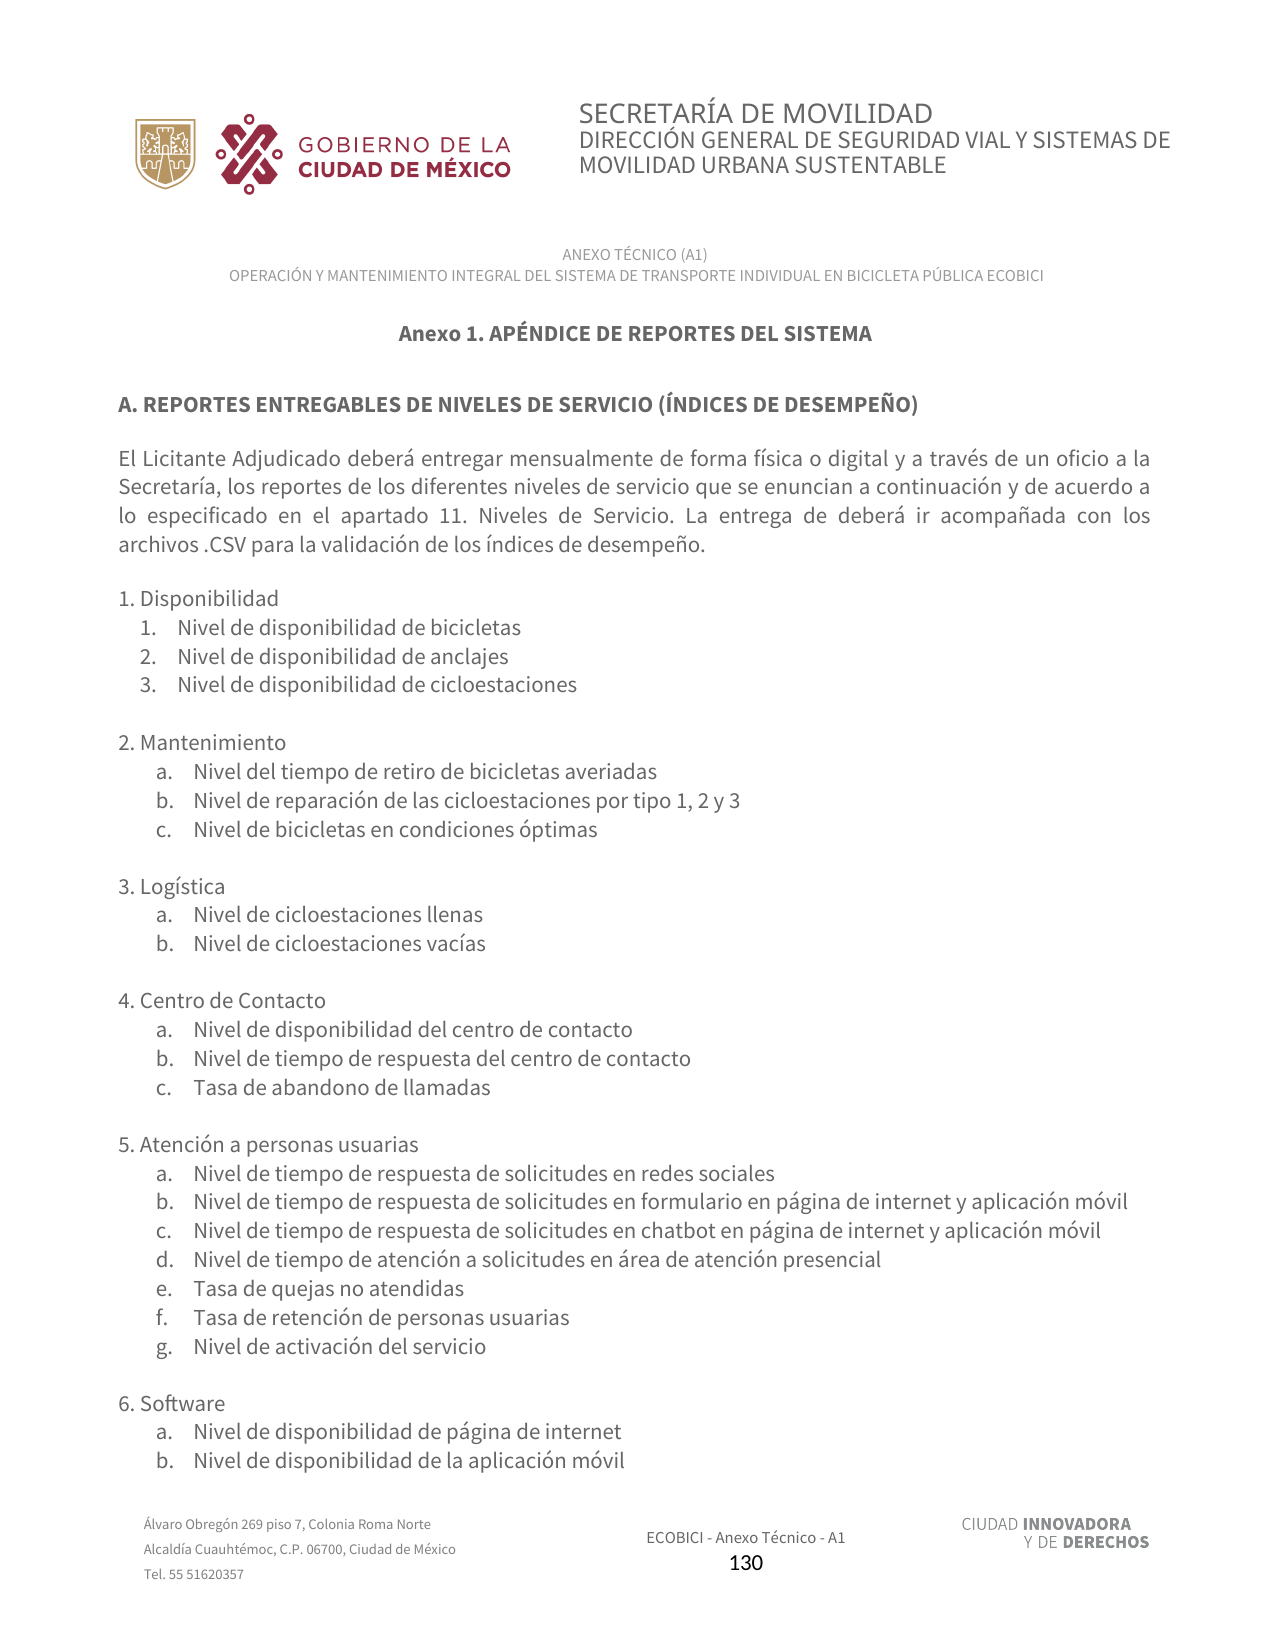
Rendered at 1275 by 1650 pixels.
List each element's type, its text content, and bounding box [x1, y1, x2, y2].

list Tasa de abandono de llamadas [156, 1073, 1152, 1101]
text 4. Centro de Contacto [118, 986, 1152, 1015]
list Nivel de disponibilidad de la aplicación móvil [156, 1446, 1152, 1475]
text 3. Logística [118, 871, 1152, 900]
list Nivel de disponibilidad de bicicletas [139, 613, 1152, 641]
list Nivel de tiempo de respuesta de solicitudes en redes sociales [156, 1158, 1152, 1187]
text 6. Software [118, 1388, 1152, 1417]
list Nivel de disponibilidad de página de internet [156, 1417, 1152, 1446]
text A. REPORTES ENTREGABLES DE NIVELES DE SERVICIO (ÍNDICES DE DESEMPEÑO) [118, 389, 1129, 418]
list Nivel de disponibilidad de cicloestaciones [139, 670, 1152, 699]
list Nivel de disponibilidad del centro de contacto [156, 1015, 1152, 1044]
list Nivel de tiempo de respuesta de solicitudes en chatbot en página de internet y aplicación móvil [156, 1216, 1152, 1245]
list Nivel de reparación de las cicloestaciones por tipo 1, 2 y 3 [156, 786, 1152, 814]
list Nivel de activación del servicio [156, 1331, 1152, 1360]
list Nivel del tiempo de retiro de bicicletas averiadas [156, 757, 1152, 786]
subtitle Anexo 1. APÉNDICE DE REPORTES DEL SISTEMA [118, 319, 1152, 348]
list Nivel de tiempo de respuesta de solicitudes en formulario en página de internet y aplicación móvil [156, 1187, 1152, 1216]
text 1. Disponibilidad [118, 584, 1152, 613]
list Nivel de cicloestaciones vacías [156, 929, 1152, 958]
list Nivel de cicloestaciones llenas [156, 900, 1152, 929]
list Tasa de quejas no atendidas [156, 1274, 1152, 1303]
text 2. Mantenimiento [118, 728, 1152, 757]
picture [956, 1502, 1152, 1567]
list Nivel de bicicletas en condiciones óptimas [156, 814, 1152, 843]
text El Licitante Adjudicado deberá entregar mensualmente de forma física o digital y a través de un oficio a la Secretaría, los reportes de los diferentes niveles de servicio que se enuncian a continuación y de acuerdo a lo especificado en el apartado 11. Niveles de Servicio. La entrega de deberá ir acompañada con los archivos .CSV para la validación de los índices de desempeño. [118, 443, 1152, 559]
text 5. Atención a personas usuarias [118, 1129, 1152, 1158]
list Tasa de retención de personas usuarias [156, 1303, 1152, 1331]
picture [127, 114, 522, 198]
list Nivel de disponibilidad de anclajes [139, 641, 1152, 670]
list Nivel de tiempo de respuesta del centro de contacto [156, 1044, 1152, 1073]
list Nivel de tiempo de atención a solicitudes en área de atención presencial [156, 1245, 1152, 1274]
